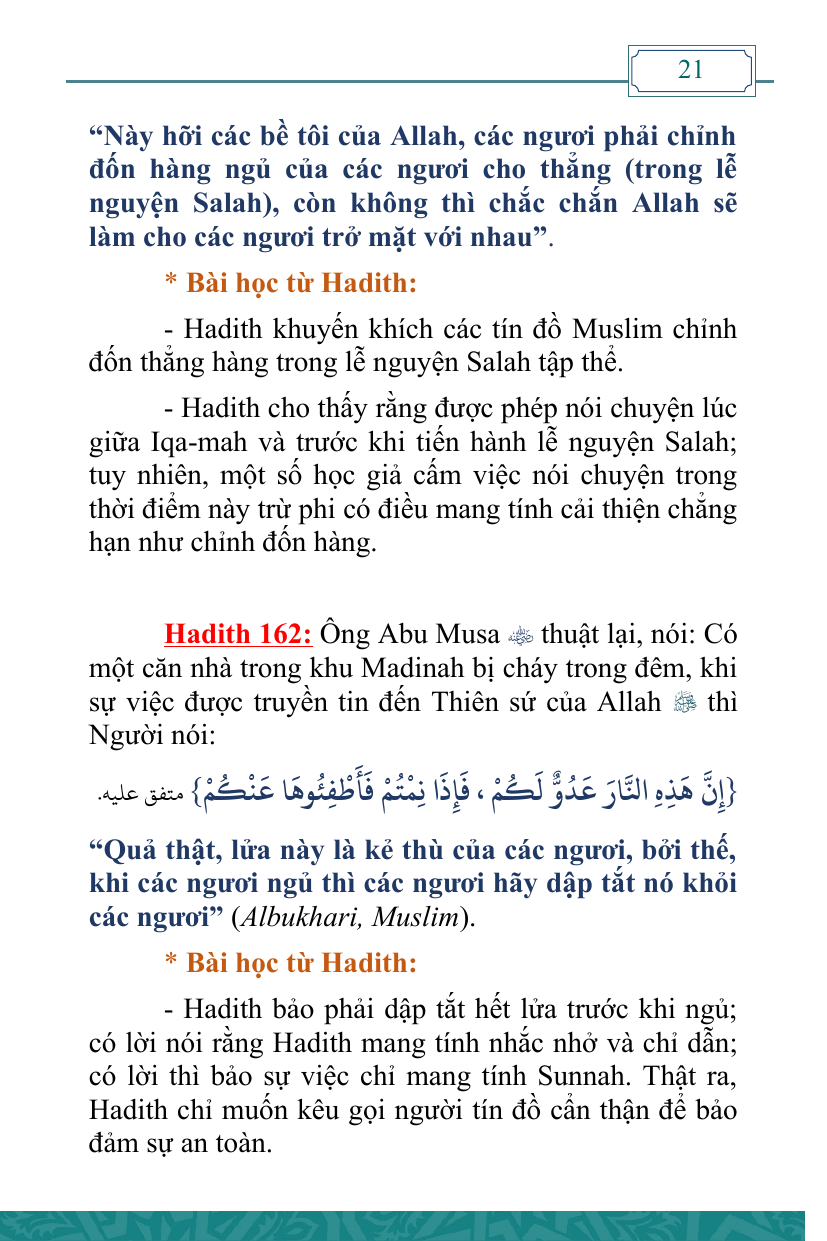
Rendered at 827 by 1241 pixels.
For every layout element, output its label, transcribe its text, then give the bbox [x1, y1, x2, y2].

text “Quả thật, lửa này là kẻ thù của các ngươi, bởi thế, khi các ngươi ngủ thì các ngươi hãy dập tắt nó khỏi các ngươi” (Albukhari, Muslim). [89, 832, 738, 933]
text * Bài học từ Hadith: [89, 265, 738, 298]
text {إِنَّ هَذِهِ النَّارَ عَدُوٌّ لَكُمْ ، فَإِذَا نِمْتُمْ فَأَطْفِئُوهَا عَنْكُمْ} متفق عليه. [89, 763, 738, 819]
text - Hadith bảo phải dập tắt hết lửa trước khi ngủ; có lời nói rằng Hadith mang tính nhắc nhở và chỉ dẫn; có lời thì bảo sự việc chỉ mang tính Sunnah. Thật ra, Hadith chỉ muốn kêu gọi người tín đồ cẩn thận để bảo đảm sự an toàn. [89, 991, 738, 1159]
text - Hadith cho thấy rằng được phép nói chuyện lúc giữa Iqa-mah và trước khi tiến hành lễ nguyện Salah; tuy nhiên, một số học giả cấm việc nói chuyện trong thời điểm này trừ phi có điều mang tính cải thiện chẳng hạn như chỉnh đốn hàng. [89, 390, 738, 558]
text Hadith 162: Ông Abu Musa thuật lại, nói: Có một căn nhà trong khu Madinah bị cháy trong đêm, khi sự việc được truyền tin đến Thiên sứ của Allah thì Người nói: [89, 617, 738, 751]
text * Bài học từ Hadith: [89, 945, 738, 979]
text - Hadith khuyến khích các tín đồ Muslim chỉnh đốn thẳng hàng trong lễ nguyện Salah tập thể. [89, 311, 738, 378]
picture [0, 1211, 805, 1241]
text “Này hỡi các bề tôi của Allah, các ngươi phải chỉnh đốn hàng ngủ của các ngươi cho thẳng (trong lễ nguyện Salah), còn không thì chắc chắn Allah sẽ làm cho các ngươi trở mặt với nhau”. [89, 118, 738, 252]
